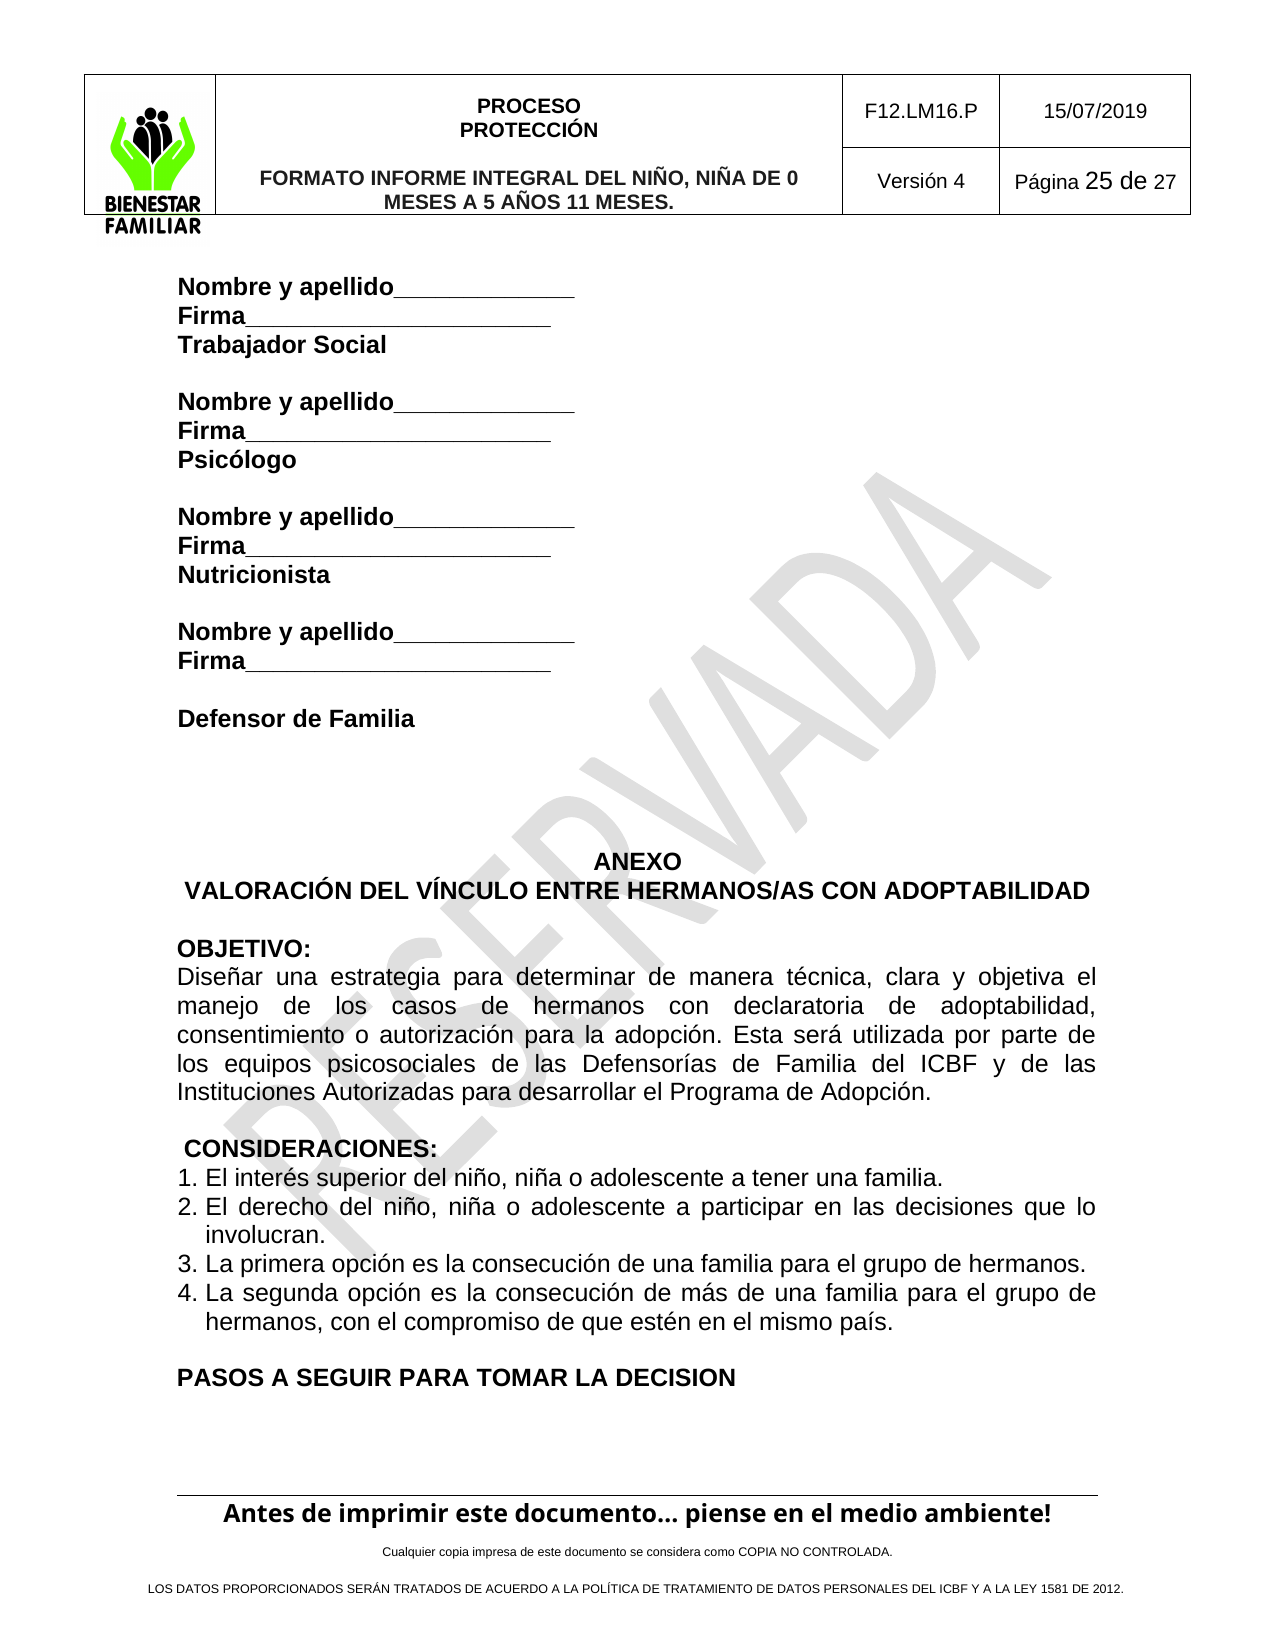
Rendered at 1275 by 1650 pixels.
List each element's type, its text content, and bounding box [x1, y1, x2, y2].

text Nombre y apellido_____________ [177, 617, 1098, 646]
text Diseñar una estrategia para determinar de manera técnica, clara y objetiva el manejo de los casos de hermanos con declaratoria de adoptabilidad, consentimiento o autorización para la adopción. Esta será utilizada por parte de los equipos psicosociales de las Defensorías de Familia del ICBF y de las Instituciones Autorizadas para desarrollar el Programa de Adopción. [177, 962, 1098, 1106]
list La segunda opción es la consecución de más de una familia para el grupo de hermanos, con el compromiso de que estén en el mismo país. [177, 1278, 1098, 1335]
list El derecho del niño, niña o adolescente a participar en las decisiones que lo involucran. [177, 1192, 1098, 1249]
text Defensor de Familia [177, 703, 1098, 732]
text Firma______________________ [177, 531, 1098, 560]
text Nombre y apellido_____________ [177, 272, 1098, 301]
text CONSIDERACIONES: [177, 1134, 1098, 1163]
text Nombre y apellido_____________ [177, 387, 1098, 416]
picture [96, 215, 210, 247]
list El interés superior del niño, niña o adolescente a tener una familia. [177, 1163, 1098, 1192]
text Firma______________________ [177, 416, 1098, 445]
text Firma______________________ [177, 301, 1098, 330]
picture [96, 92, 210, 214]
text Trabajador Social [177, 330, 1098, 358]
text OBJETIVO: [177, 933, 1098, 962]
text VALORACIÓN DEL VÍNCULO ENTRE HERMANOS/AS CON ADOPTABILIDAD [177, 876, 1098, 905]
text Nombre y apellido_____________ [177, 502, 1098, 531]
text Firma______________________ [177, 646, 1098, 675]
text ANEXO [177, 847, 1098, 876]
text Psicólogo [177, 445, 1098, 473]
text PASOS A SEGUIR PARA TOMAR LA DECISION [177, 1363, 1098, 1392]
text Nutricionista [177, 560, 1098, 588]
list La primera opción es la consecución de una familia para el grupo de hermanos. [177, 1249, 1098, 1278]
